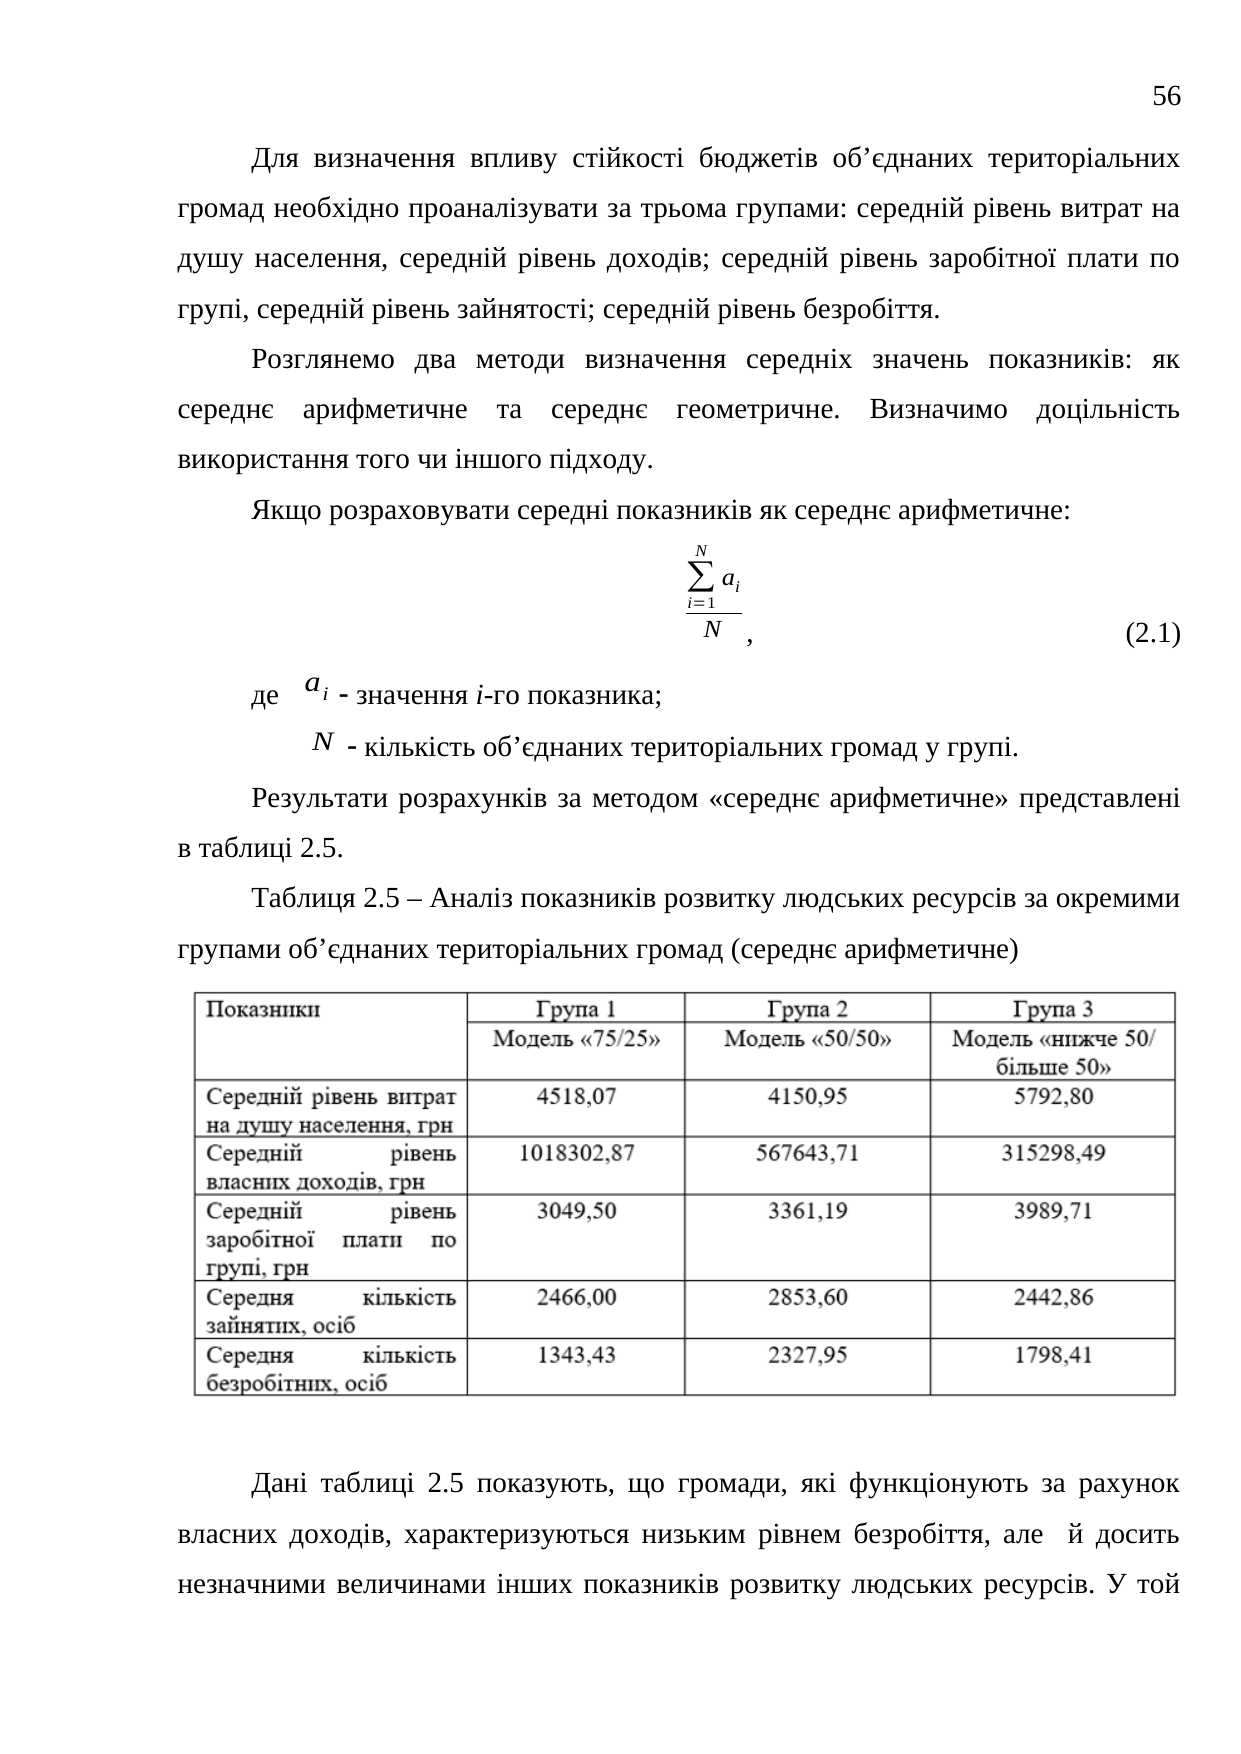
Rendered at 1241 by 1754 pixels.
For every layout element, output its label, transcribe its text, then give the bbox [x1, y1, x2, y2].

text Для визначення впливу стійкості бюджетів об’єднаних територіальних громад необхідно проаналізувати за трьома групами: середній рівень витрат на душу населення, середній рівень доходів; середній рівень заробітної плати по групі, середній рівень зайнятості; середній рівень безробіття. [177, 140, 1181, 324]
text Таблиця 2.5 – Аналіз показників розвитку людських ресурсів за окремими групами об’єднаних територіальних громад (середнє арифметичне) [177, 881, 1181, 964]
text кількість об’єднаних територіальних громад у групі. [177, 727, 1181, 763]
text де значення i-го показника; [177, 666, 1181, 710]
text Розглянемо два методи визначення середніх значень показників: як середнє арифметичне та середнє геометричне. Визначимо доцільність використання того чи іншого підходу. [177, 341, 1181, 475]
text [177, 1466, 1181, 1600]
picture [177, 981, 1182, 1402]
text , (2.1) [177, 542, 1181, 649]
text Результати розрахунків за методом «середнє арифметичне» представлені в таблиці 2.5. [177, 780, 1181, 864]
text Якщо розраховувати середні показників як середнє арифметичне: [177, 492, 1181, 526]
